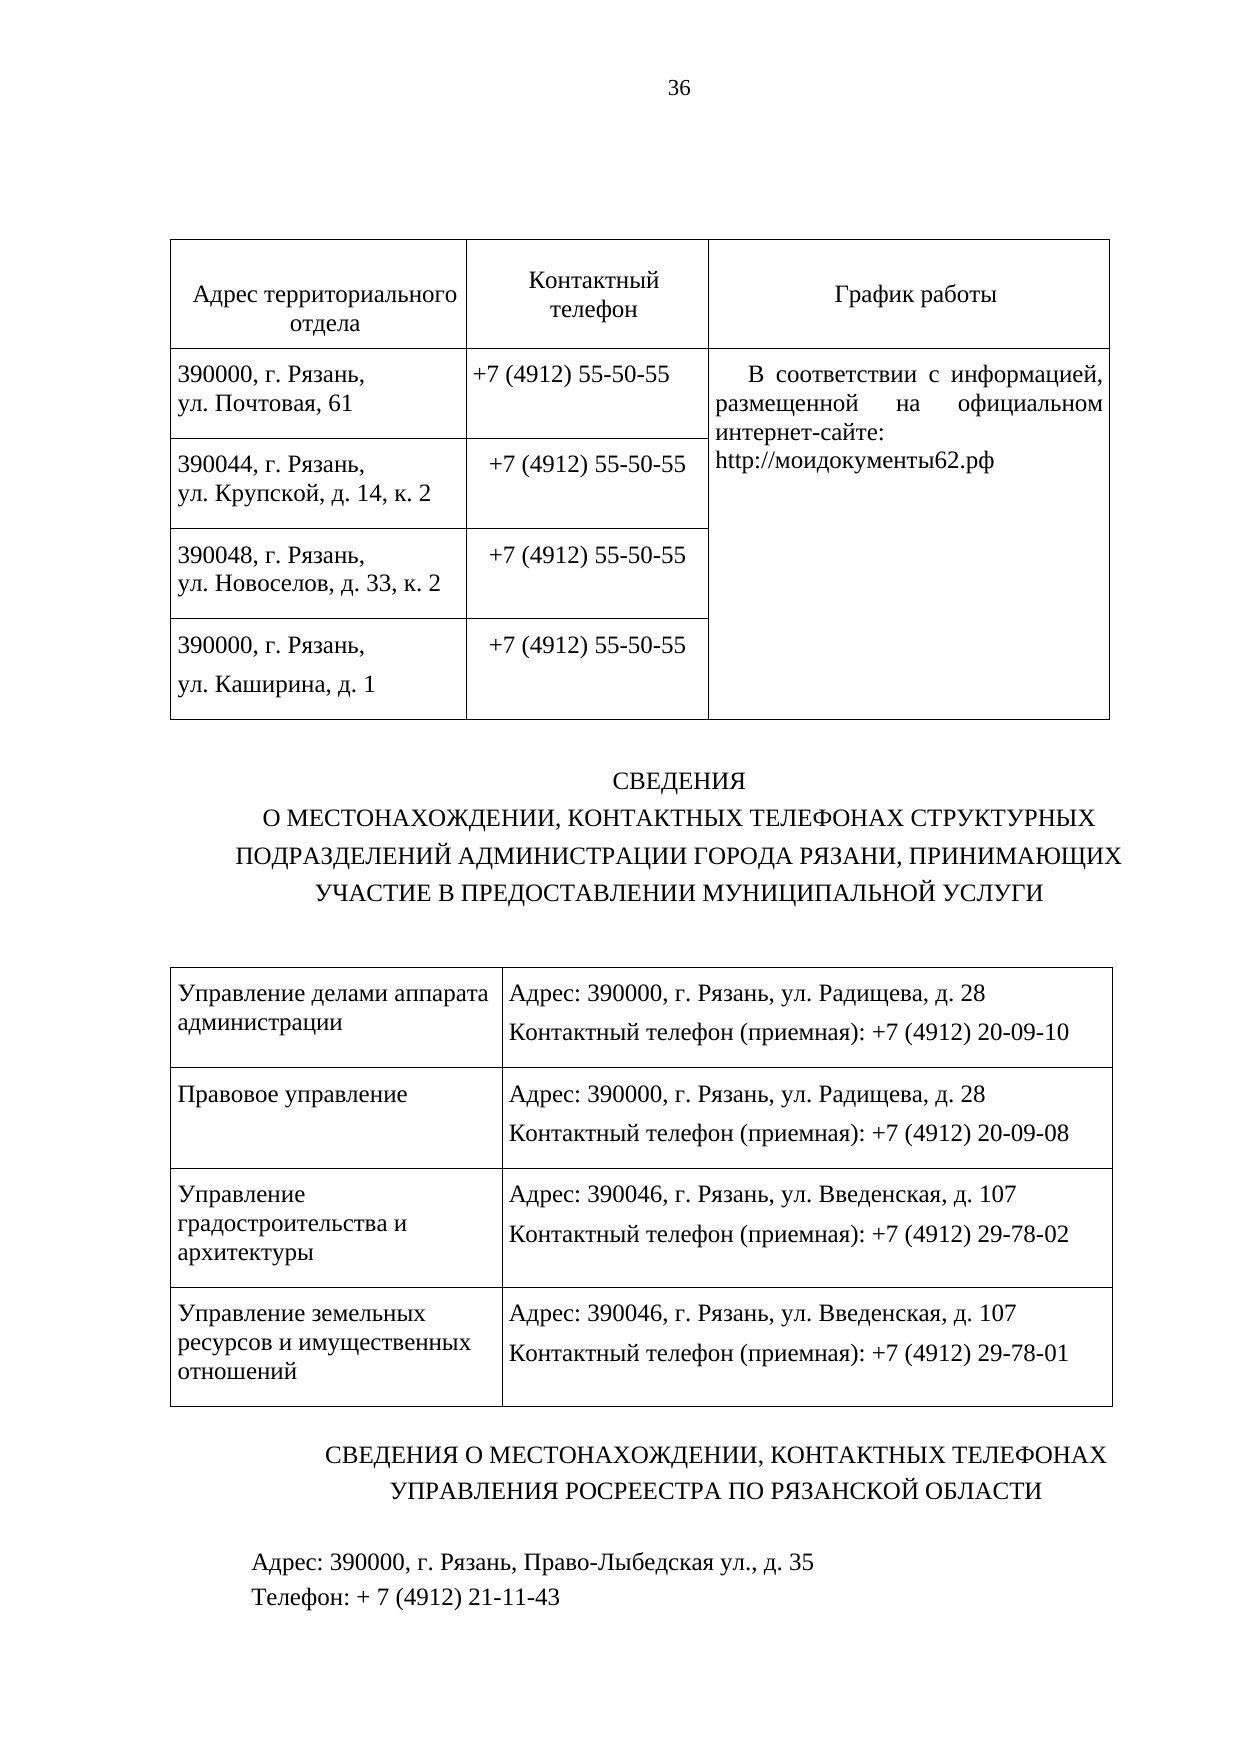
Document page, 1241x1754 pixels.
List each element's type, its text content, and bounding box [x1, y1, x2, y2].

table_cell Управление земельных ресурсов и имущественных отношений [171, 1288, 502, 1406]
title УЧАСТИЕ В ПРЕДОСТАВЛЕНИИ МУНИЦИПАЛЬНОЙ УСЛУГИ [177, 872, 1181, 909]
table_cell Управление градостроительства и архитектуры [171, 1169, 502, 1287]
table_cell Правовое управление [171, 1068, 502, 1168]
title ПОДРАЗДЕЛЕНИЙ АДМИНИСТРАЦИИ ГОРОДА РЯЗАНИ, ПРИНИМАЮЩИХ [177, 834, 1181, 872]
table_cell Адрес: 390046, г. Рязань, ул. Введенская, д. 107 Контактный телефон (приемная): +7 (4912) 29-78-02 [503, 1169, 1112, 1287]
table_cell +7 (4912) 55-50-55 [467, 349, 708, 438]
table_cell 390048, г. Рязань, ул. Новоселов, д. 33, к. 2 [171, 529, 466, 618]
table_header Контактный телефон [467, 240, 708, 348]
table_cell 390000, г. Рязань, ул. Почтовая, 61 [171, 349, 466, 438]
table_header Управление делами аппарата администрации [171, 968, 502, 1067]
table_cell В соответствии с информацией, размещенной на официальном интернет-сайте: http://моидокументы62.рф [709, 349, 1109, 719]
text Адрес: 390000, г. Рязань, Право-Лыбедская ул., д. 35 [177, 1542, 1181, 1577]
table_header График работы [709, 240, 1109, 348]
table_cell +7 (4912) 55-50-55 [467, 439, 708, 528]
table_cell 390044, г. Рязань, ул. Крупской, д. 14, к. 2 [171, 439, 466, 528]
table_cell Адрес: 390000, г. Рязань, ул. Радищева, д. 28 Контактный телефон (приемная): +7 (4912) 20-09-08 [503, 1068, 1112, 1168]
text Телефон: + 7 (4912) 21-11-43 [177, 1577, 1181, 1613]
title СВЕДЕНИЯ О МЕСТОНАХОЖДЕНИИ, КОНТАКТНЫХ ТЕЛЕФОНАХ [177, 1436, 1181, 1471]
title СВЕДЕНИЯ [177, 759, 1181, 797]
table_cell +7 (4912) 55-50-55 [467, 619, 708, 719]
table_header Адрес: 390000, г. Рязань, ул. Радищева, д. 28 Контактный телефон (приемная): +7 (4912) 20-09-10 [503, 968, 1112, 1067]
title УПРАВЛЕНИЯ РОСРЕЕСТРА ПО РЯЗАНСКОЙ ОБЛАСТИ [177, 1471, 1181, 1506]
title О МЕСТОНАХОЖДЕНИИ, КОНТАКТНЫХ ТЕЛЕФОНАХ СТРУКТУРНЫХ [177, 797, 1181, 834]
table_cell 390000, г. Рязань, ул. Каширина, д. 1 [171, 619, 466, 719]
table_cell Адрес: 390046, г. Рязань, ул. Введенская, д. 107 Контактный телефон (приемная): +7 (4912) 29-78-01 [503, 1288, 1112, 1406]
table_cell +7 (4912) 55-50-55 [467, 529, 708, 618]
table_header Адрес территориального отдела [171, 240, 466, 348]
